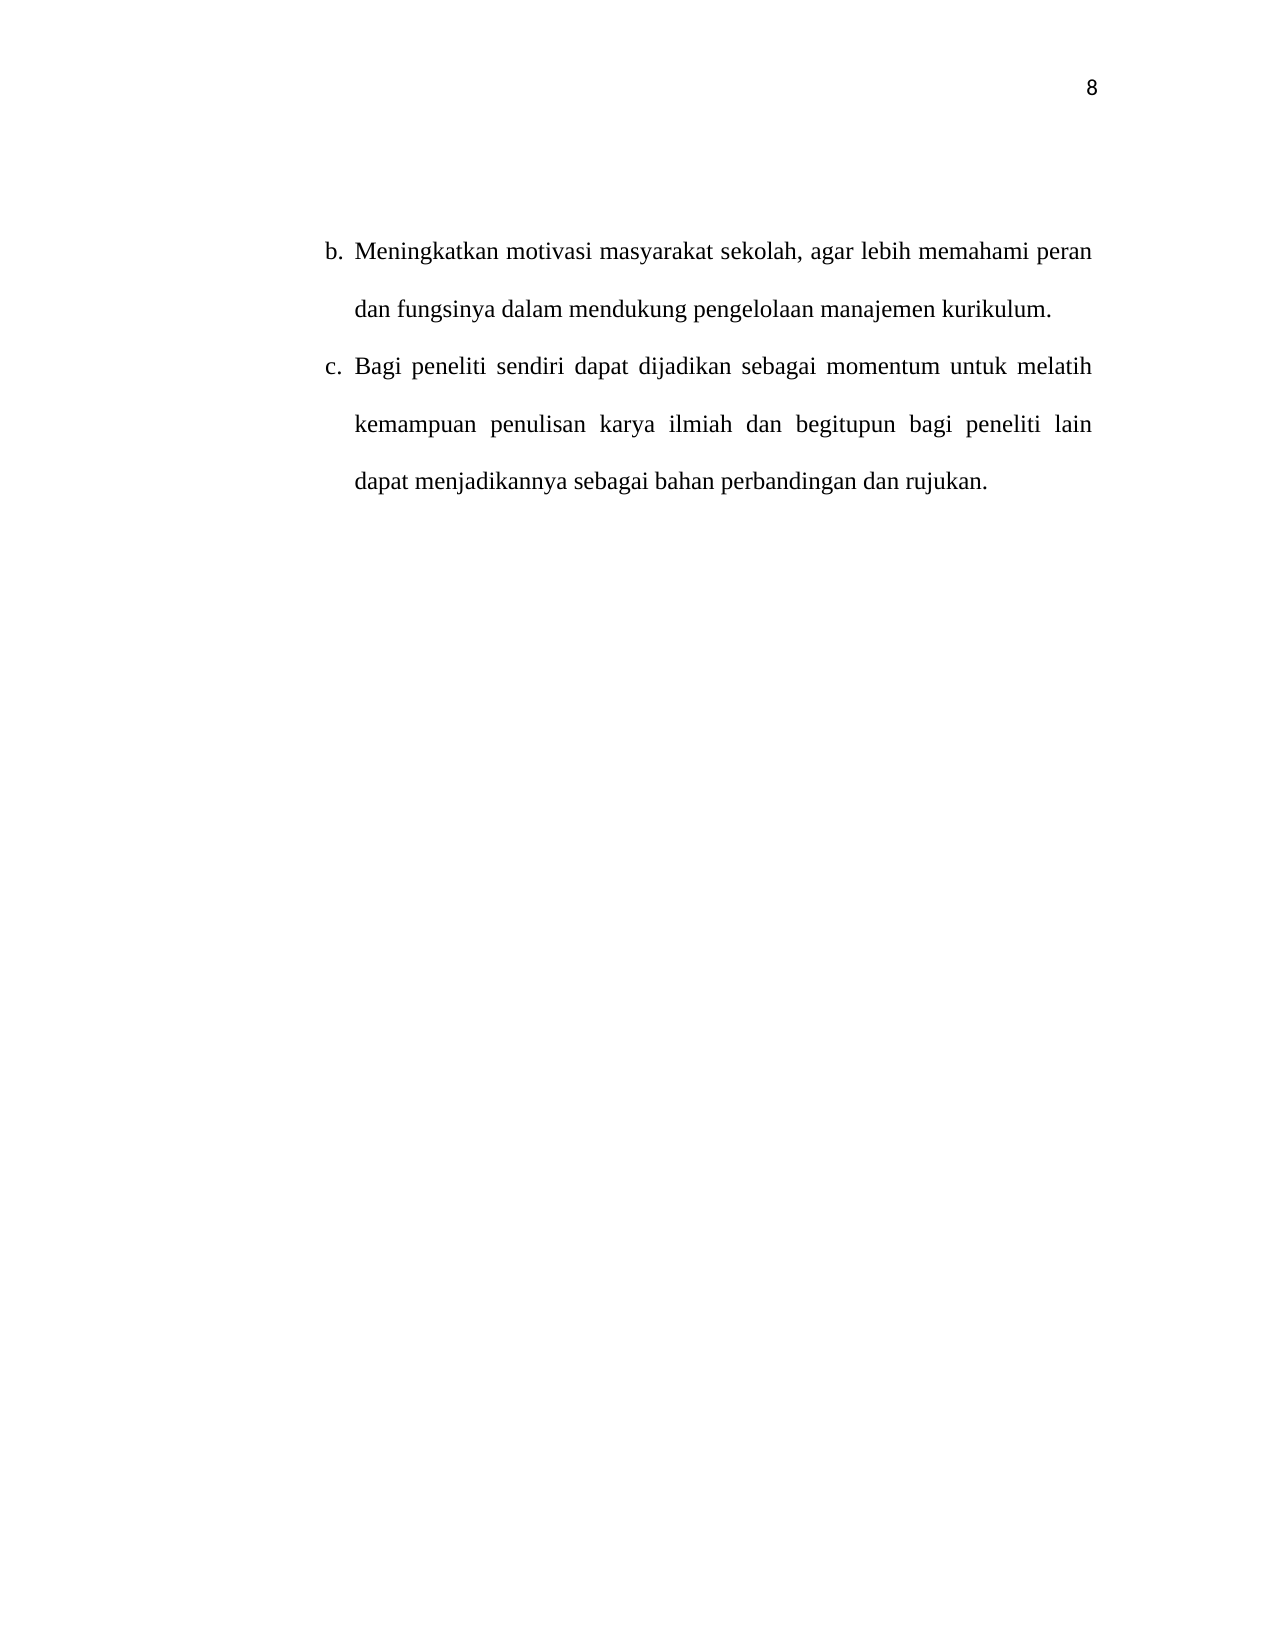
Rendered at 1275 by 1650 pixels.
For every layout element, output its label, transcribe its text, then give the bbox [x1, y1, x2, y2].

list Meningkatkan motivasi masyarakat sekolah, agar lebih memahami peran dan fungsinya dalam mendukung pengelolaan manajemen kurikulum. [325, 236, 1093, 322]
list Bagi peneliti sendiri dapat dijadikan sebagai momentum untuk melatih kemampuan penulisan karya ilmiah dan begitupun bagi peneliti lain dapat menjadikannya sebagai bahan perbandingan dan rujukan. [325, 351, 1093, 495]
